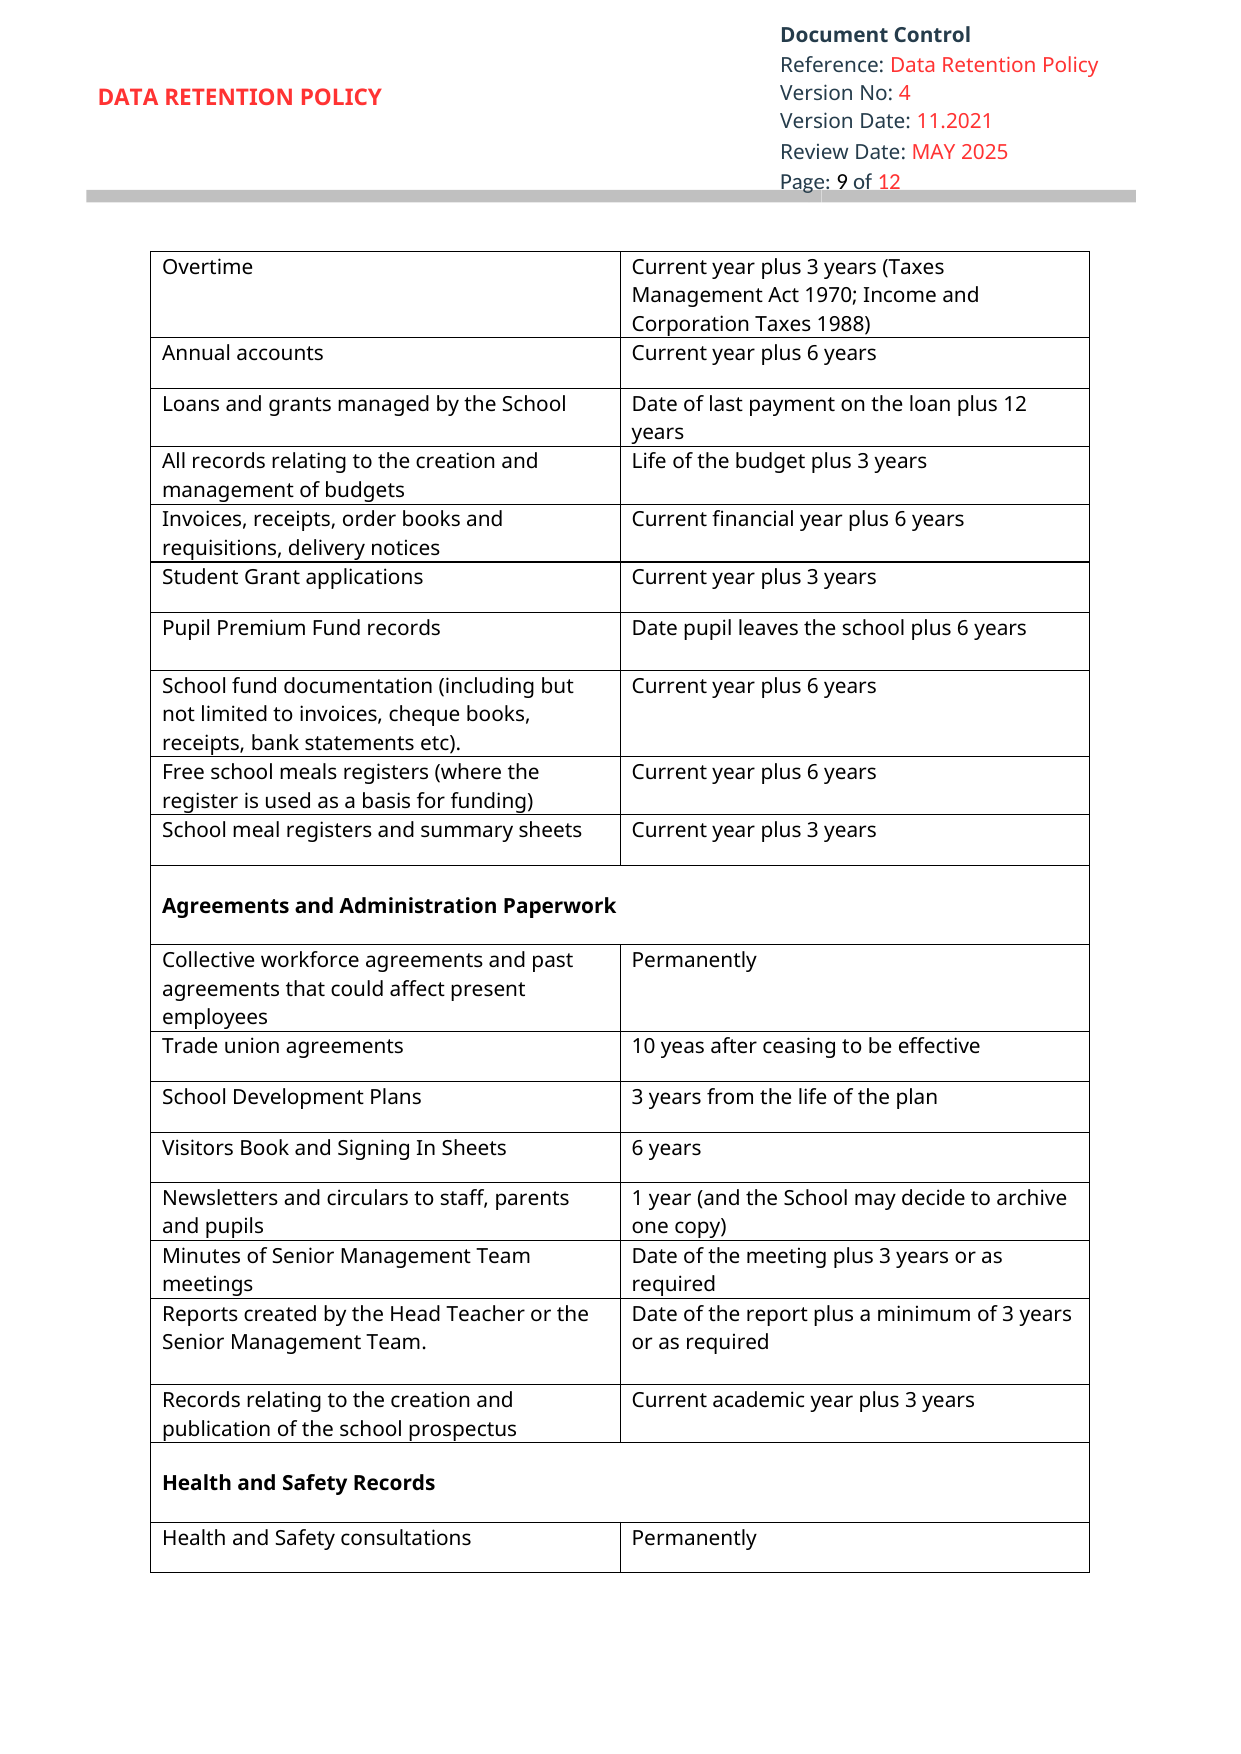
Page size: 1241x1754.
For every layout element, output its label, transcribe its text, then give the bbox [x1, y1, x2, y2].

table_cell Current year plus 3 years (Taxes Management Act 1970; Income and Corporation Taxes 1988) [621, 252, 1089, 337]
table_cell 6 years [621, 1133, 1089, 1182]
table_cell Invoices, receipts, order books and requisitions, delivery notices [151, 505, 620, 561]
table_cell Current year plus 3 years [621, 563, 1089, 612]
table_cell Current year plus 3 years [621, 815, 1089, 865]
table_cell Permanently [621, 1523, 1089, 1572]
table_cell All records relating to the creation and management of budgets [151, 447, 620, 503]
table_cell School Development Plans [151, 1082, 620, 1132]
table_cell Health and Safety consultations [151, 1523, 620, 1572]
table_cell Current year plus 6 years [621, 338, 1089, 388]
table_cell 10 yeas after ceasing to be effective [621, 1032, 1089, 1081]
table_cell Permanently [621, 945, 1089, 1031]
table_cell Collective workforce agreements and past agreements that could affect present employees [151, 945, 620, 1031]
table_cell Current year plus 6 years [621, 757, 1089, 814]
table_cell Life of the budget plus 3 years [621, 447, 1089, 503]
table_cell Student Grant applications [151, 563, 620, 612]
table_cell Loans and grants managed by the School [151, 389, 620, 446]
table_cell Date of last payment on the loan plus 12 years [621, 389, 1089, 446]
table_cell Annual accounts [151, 338, 620, 388]
table_cell Trade union agreements [151, 1032, 620, 1081]
table_cell 1 year (and the School may decide to archive one copy) [621, 1183, 1089, 1240]
table_cell Current financial year plus 6 years [621, 505, 1089, 561]
table_cell Free school meals registers (where the register is used as a basis for funding) [151, 757, 620, 814]
table_cell Agreements and Administration Paperwork [151, 866, 1089, 944]
table_cell Visitors Book and Signing In Sheets [151, 1133, 620, 1182]
table_cell Date of the report plus a minimum of 3 years or as required [621, 1299, 1089, 1384]
table_cell Newsletters and circulars to staff, parents and pupils [151, 1183, 620, 1240]
table_cell Current academic year plus 3 years [621, 1385, 1089, 1442]
table_cell Minutes of Senior Management Team meetings [151, 1241, 620, 1298]
table_cell Health and Safety Records [151, 1443, 1089, 1522]
table_cell Pupil Premium Fund records [151, 613, 620, 670]
table_cell Current year plus 6 years [621, 671, 1089, 756]
table_cell Date of the meeting plus 3 years or as required [621, 1241, 1089, 1298]
table_cell School fund documentation (including but not limited to invoices, cheque books, receipts, bank statements etc). [151, 671, 620, 756]
table_cell Reports created by the Head Teacher or the Senior Management Team. [151, 1299, 620, 1384]
table_cell Records relating to the creation and publication of the school prospectus [151, 1385, 620, 1442]
table_cell Date pupil leaves the school plus 6 years [621, 613, 1089, 670]
table_cell 3 years from the life of the plan [621, 1082, 1089, 1132]
table_cell Overtime [151, 252, 620, 337]
table_cell School meal registers and summary sheets [151, 815, 620, 865]
